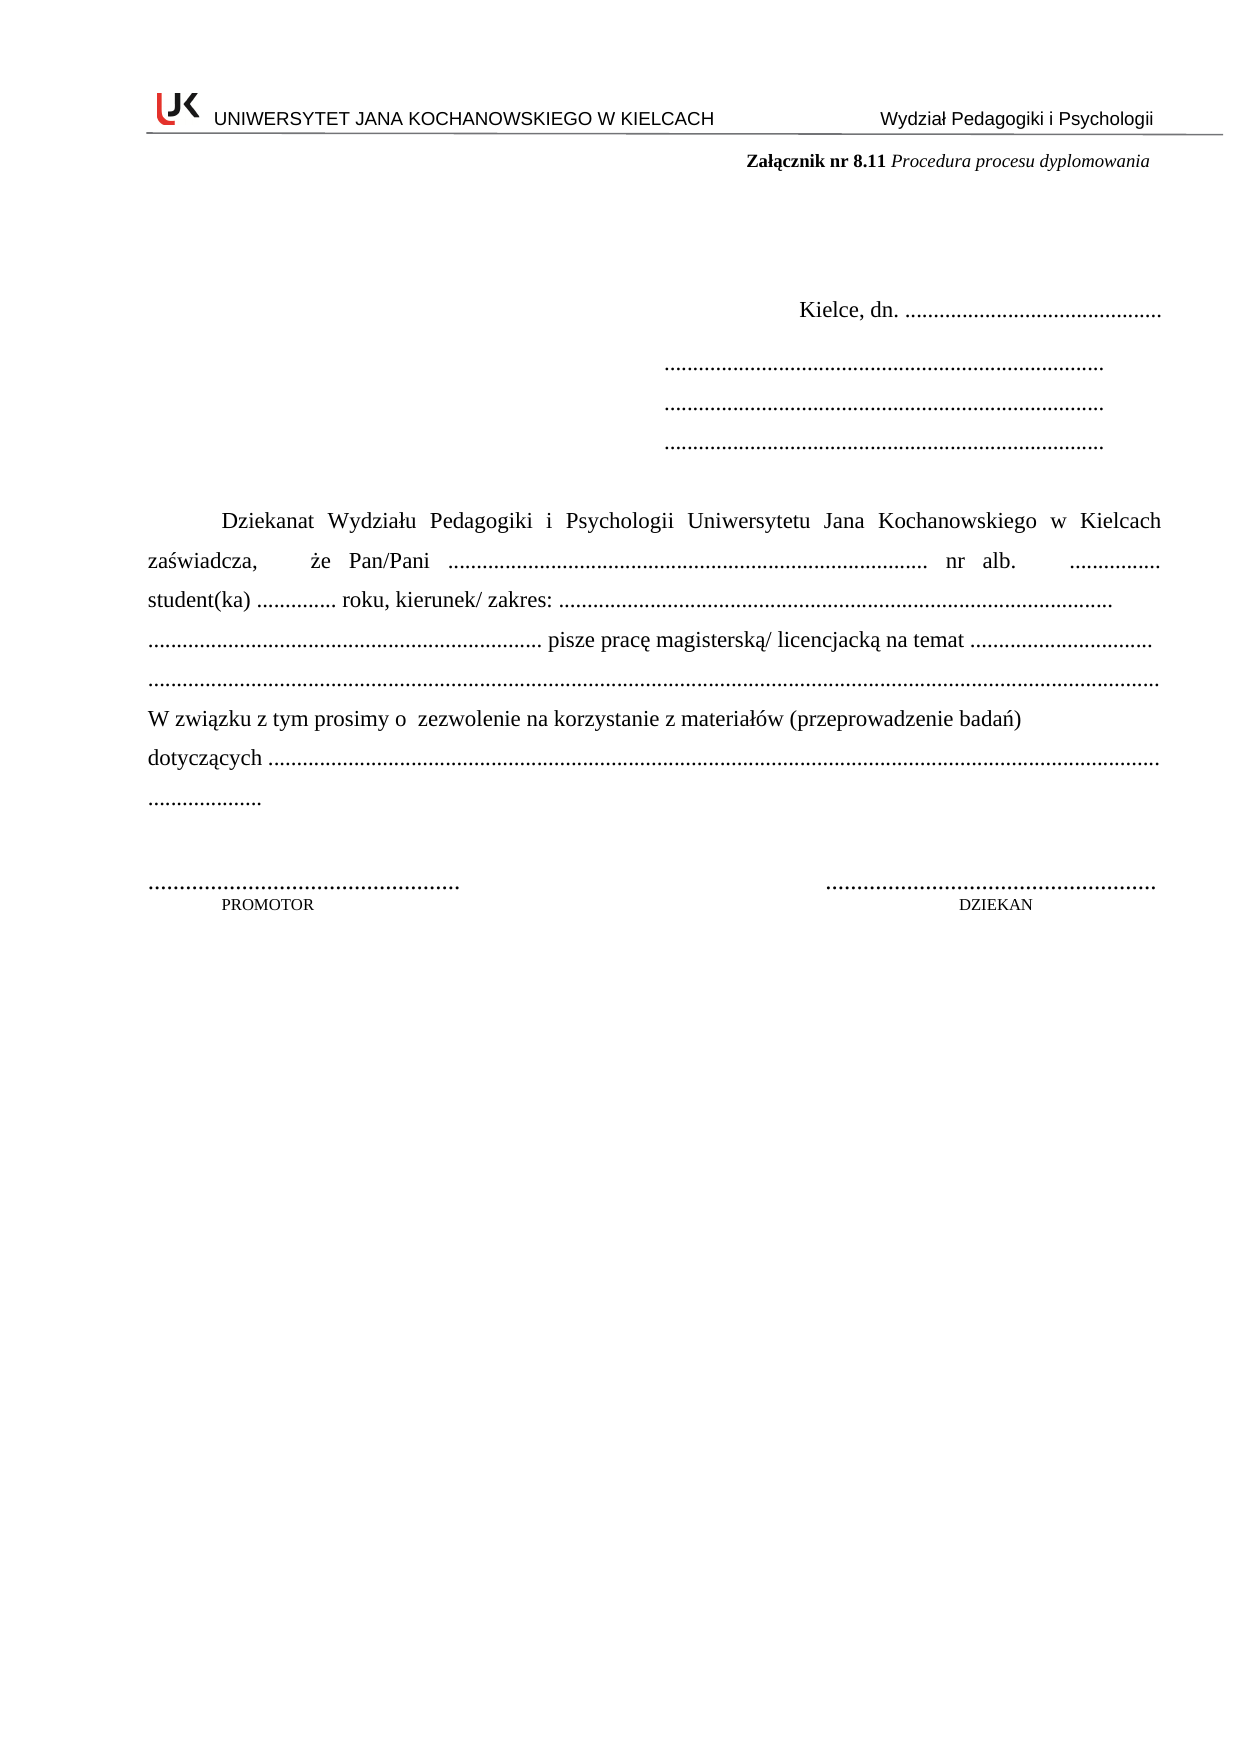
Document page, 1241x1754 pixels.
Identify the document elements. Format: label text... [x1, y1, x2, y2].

text Dziekanat Wydziału Pedagogiki i Psychologii Uniwersytetu Jana Kochanowskiego w Kielcach zaświadcza, że Pan/Pani .................................................................................... nr alb. ................ student(ka) .............. roku, kierunek/ zakres: ................................................................................................. [148, 507, 1162, 612]
text UNIWERSYTET JANA KOCHANOWSKIEGO W KIELCACH Wydział Pedagogiki i Psychologii [148, 94, 1162, 129]
text .................................................. ..................................................... [148, 866, 1162, 895]
text ................................................................................................................................................................................. [148, 665, 1162, 691]
text PROMOTOR DZIEKAN [148, 895, 1162, 914]
text Kielce, dn. ............................................. [148, 297, 1162, 323]
text ............................................................................. [148, 389, 1162, 415]
text Załącznik nr 8.11 Procedura procesu dyplomowania [148, 150, 1152, 172]
text ............................................................................. [148, 349, 1162, 376]
text ..................................................................... pisze pracę magisterską/ licencjacką na temat ................................ [148, 626, 1162, 652]
text ............................................................................. [148, 428, 1162, 454]
text W związku z tym prosimy o zezwolenie na korzystanie z materiałów (przeprowadzenie badań) dotyczących ................................................................................................................................................................................ [148, 704, 1162, 810]
